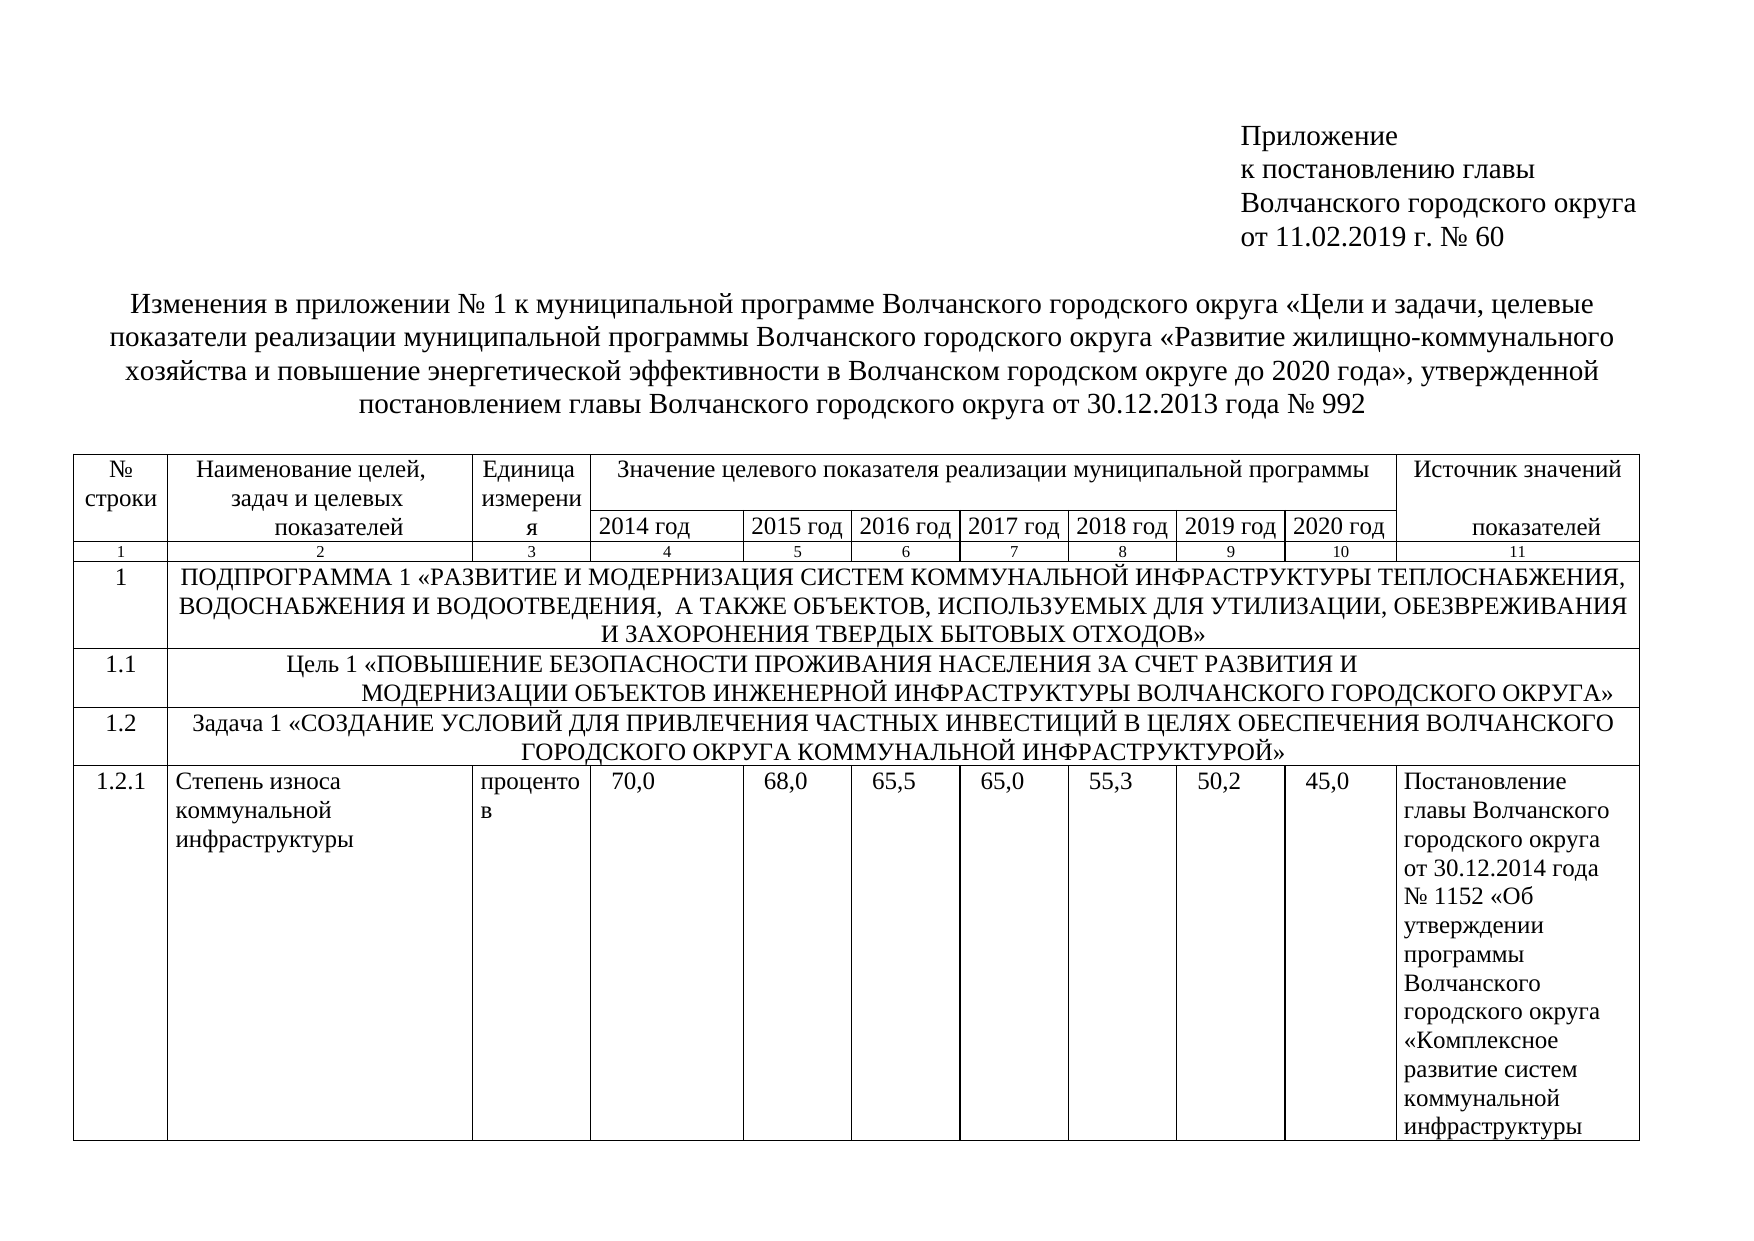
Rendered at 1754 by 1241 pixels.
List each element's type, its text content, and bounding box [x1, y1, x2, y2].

table_cell 7 [961, 542, 1068, 561]
text Волчанского городского округа [74, 185, 1651, 219]
table_cell 1 [74, 562, 167, 648]
table_cell 70,0 [591, 766, 743, 1140]
table_cell 1.2 [74, 708, 167, 765]
text Изменения в приложении № 1 к муниципальной программе Волчанского городского округа «Цели и задачи, целевые показатели реализации муниципальной программы Волчанского городского округа «Развитие жилищно-коммунального хозяйства и повышение энергетической эффективности в Волчанском городском округе до 2020 года», утвержденной постановлением главы Волчанского городского округа от 30.12.2013 года № 992 [74, 286, 1651, 420]
table_cell 55,3 [1069, 766, 1176, 1140]
table_cell 45,0 [1286, 766, 1396, 1140]
table_cell 10 [1286, 542, 1396, 561]
table_cell 68,0 [744, 766, 851, 1140]
table_cell 9 [1177, 542, 1284, 561]
table_cell 4 [591, 542, 743, 561]
table_cell 1.2.1 [74, 766, 167, 1140]
table_cell 1.1 [74, 649, 167, 707]
table_cell 65,0 [961, 766, 1068, 1140]
table_cell Задача 1 «СОЗДАНИЕ УСЛОВИЙ ДЛЯ ПРИВЛЕЧЕНИЯ ЧАСТНЫХ ИНВЕСТИЦИЙ В ЦЕЛЯХ ОБЕСПЕЧЕНИЯ ВОЛЧАНСКОГО ГОРОДСКОГО ОКРУГА КОММУНАЛЬНОЙ ИНФРАСТРУКТУРОЙ» [168, 708, 1639, 765]
table_header Наименование целей, задач и целевых показателей [168, 455, 472, 541]
table_header Источник значений показателей [1397, 455, 1639, 541]
table_cell 2015 год [744, 511, 851, 541]
table_cell Цель 1 «ПОВЫШЕНИЕ БЕЗОПАСНОСТИ ПРОЖИВАНИЯ НАСЕЛЕНИЯ ЗА СЧЕТ РАЗВИТИЯ И МОДЕРНИЗАЦИИ ОБЪЕКТОВ ИНЖЕНЕРНОЙ ИНФРАСТРУКТУРЫ ВОЛЧАНСКОГО ГОРОДСКОГО ОКРУГА» [168, 649, 1639, 707]
table_cell 2019 год [1177, 511, 1284, 541]
table_cell 11 [1397, 542, 1639, 561]
table_header Значение целевого показателя реализации муниципальной программы [591, 455, 1396, 510]
table_cell 8 [1069, 542, 1176, 561]
table_header № строки [74, 455, 167, 541]
table_cell 65,5 [852, 766, 959, 1140]
table_cell 2018 год [1069, 511, 1176, 541]
table_cell процентов [473, 766, 590, 1140]
table_cell 2020 год [1286, 511, 1396, 541]
text к постановлению главы [74, 152, 1651, 185]
table_cell 6 [852, 542, 959, 561]
table_cell 2 [168, 542, 472, 561]
table_header Единица измерения [473, 455, 590, 541]
table_cell 50,2 [1177, 766, 1284, 1140]
table_cell 5 [744, 542, 851, 561]
table_cell 1 [74, 542, 167, 561]
table_cell Степень износа коммунальной инфраструктуры [168, 766, 472, 1140]
text от 11.02.2019 г. № 60 [74, 219, 1651, 252]
table_cell 3 [473, 542, 590, 561]
table_cell 2017 год [961, 511, 1068, 541]
table_cell ПОДПРОГРАММА 1 «РАЗВИТИЕ И МОДЕРНИЗАЦИЯ СИСТЕМ КОММУНАЛЬНОЙ ИНФРАСТРУКТУРЫ ТЕПЛОСНАБЖЕНИЯ, ВОДОСНАБЖЕНИЯ И ВОДООТВЕДЕНИЯ, А ТАКЖЕ ОБЪЕКТОВ, ИСПОЛЬЗУЕМЫХ ДЛЯ УТИЛИЗАЦИИ, ОБЕЗВРЕЖИВАНИЯ И ЗАХОРОНЕНИЯ ТВЕРДЫХ БЫТОВЫХ ОТХОДОВ» [168, 562, 1639, 648]
table_cell 2014 год [591, 511, 743, 541]
table_cell 2016 год [852, 511, 959, 541]
text Приложение [74, 118, 1651, 152]
